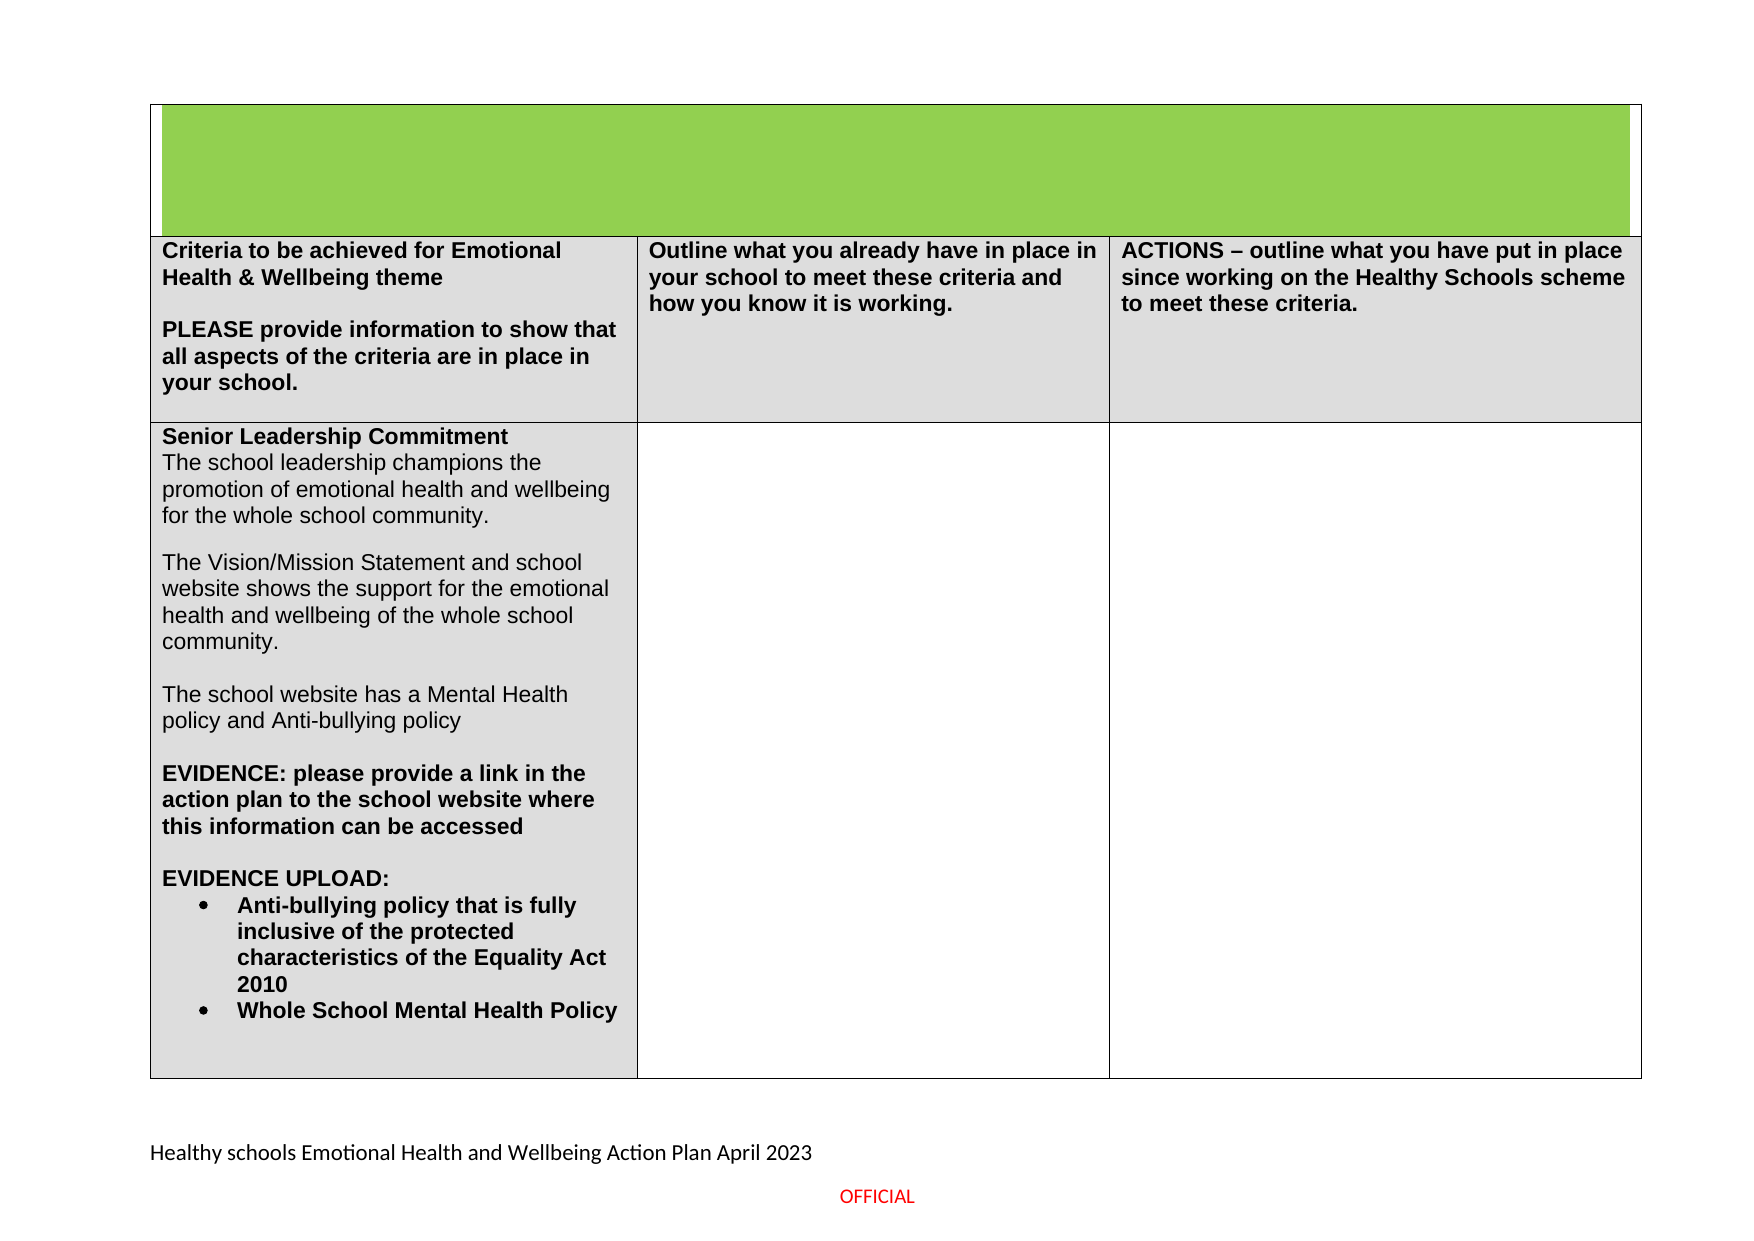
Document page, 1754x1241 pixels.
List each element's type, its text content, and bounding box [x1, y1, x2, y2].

table_cell Senior Leadership Commitment The school leadership champions the promotion of emotional health and wellbeing for the whole school community. The Vision/Mission Statement and school website shows the support for the emotional health and wellbeing of the whole school community. The school website has a Mental Health policy and Anti-bullying policy EVIDENCE: please provide a link in the action plan to the school website where this information can be accessed EVIDENCE UPLOAD: Anti-bullying policy that is fully inclusive of the protected characteristics of the Equality Act 2010 Whole School Mental Health Policy [151, 423, 637, 1078]
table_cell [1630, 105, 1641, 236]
table_cell [1110, 423, 1641, 1078]
table_cell Criteria to be achieved for Emotional Health & Wellbeing theme PLEASE provide information to show that all aspects of the criteria are in place in your school. [151, 237, 637, 422]
table_cell [638, 423, 1109, 1078]
table_cell Outline what you already have in place in your school to meet these criteria and how you know it is working. [638, 237, 1109, 422]
table_cell ACTIONS – outline what you have put in place since working on the Healthy Schools scheme to meet these criteria. [1110, 237, 1641, 422]
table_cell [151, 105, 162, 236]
